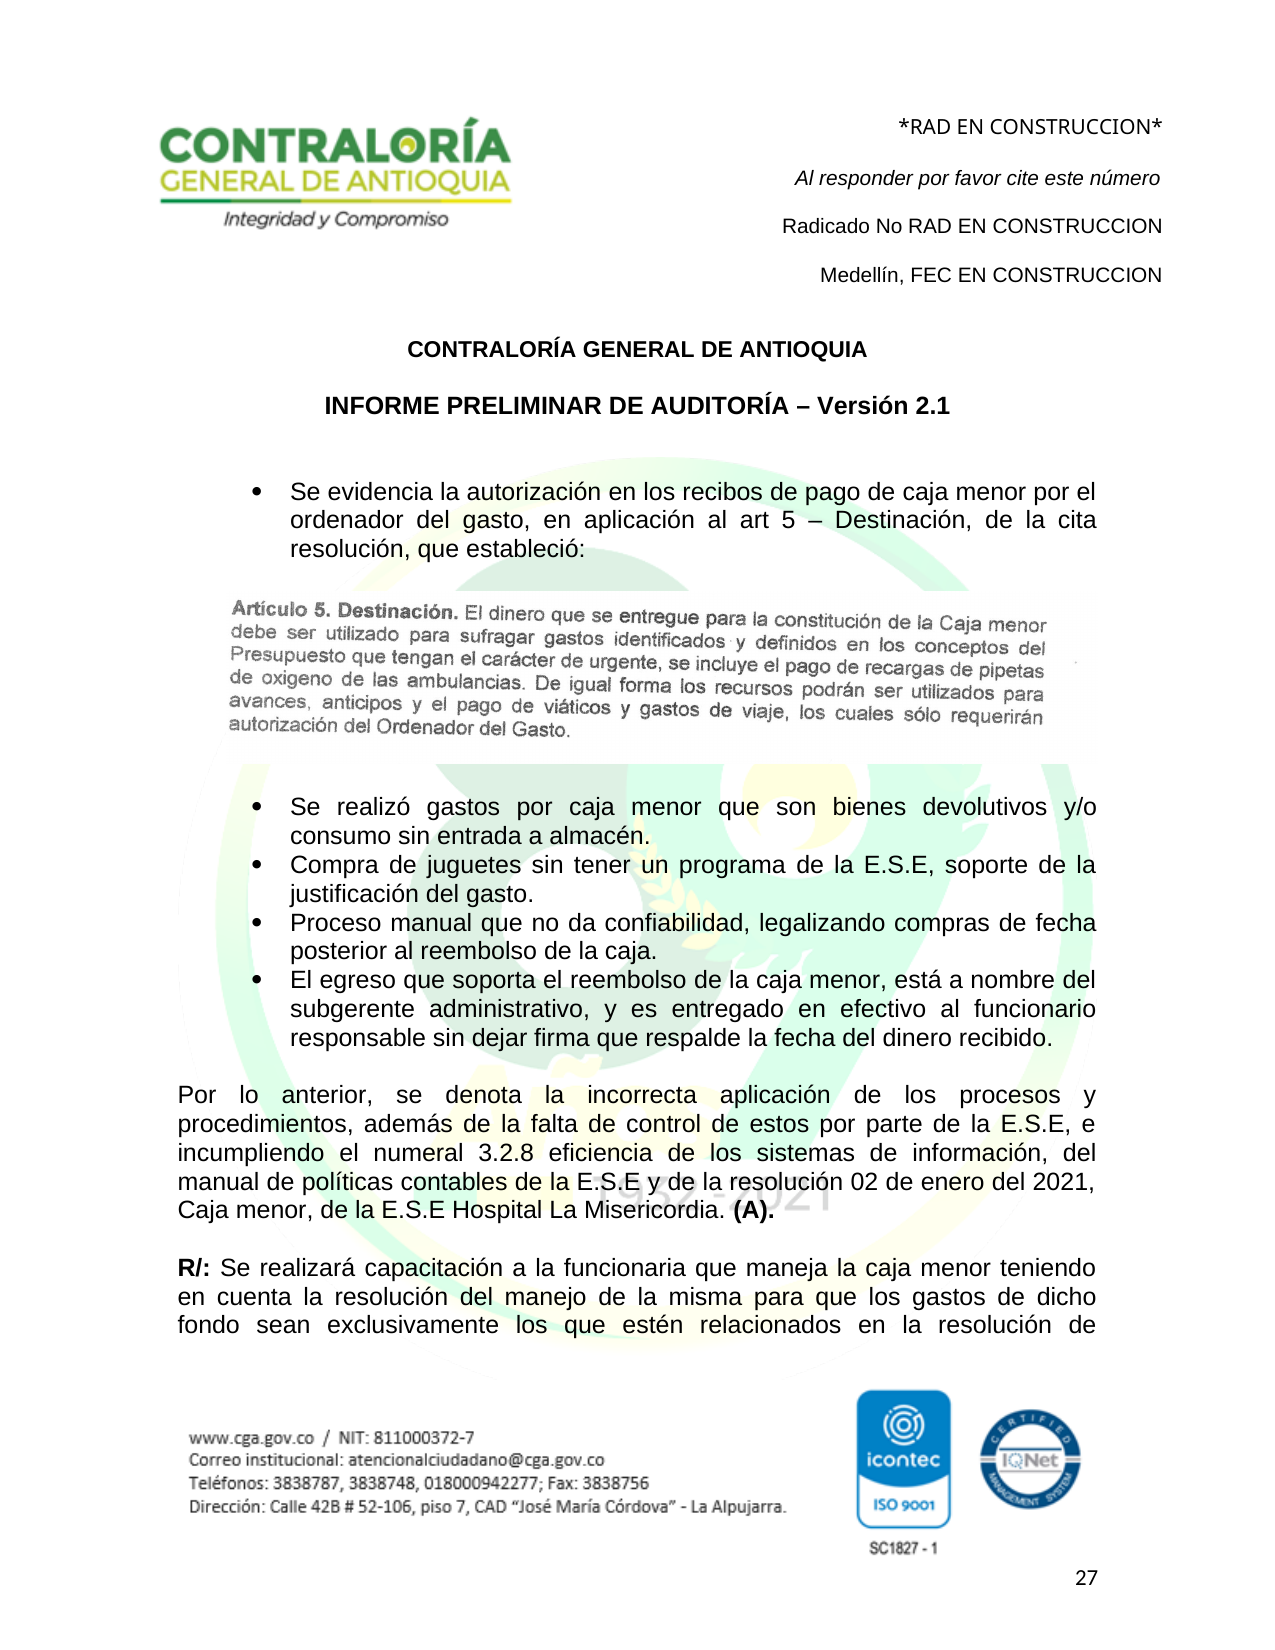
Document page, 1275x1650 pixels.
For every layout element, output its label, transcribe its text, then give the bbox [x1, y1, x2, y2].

picture [183, 1380, 1098, 1563]
list Se realizó gastos por caja menor que son bienes devolutivos y/o consumo sin entrada a almacén. [252, 792, 1098, 850]
list Proceso manual que no da confiabilidad, legalizando compras de fecha posterior al reembolso de la caja. [252, 907, 1098, 965]
text Por lo anterior, se denota la incorrecta aplicación de los procesos y procedimientos, además de la falta de control de estos por parte de la E.S.E, e incumpliendo el numeral 3.2.8 eficiencia de los sistemas de información, del manual de políticas contables de la E.S.E y de la resolución 02 de enero del 2021, Caja menor, de la E.S.E Hospital La Misericordia. (A). [177, 1080, 1098, 1224]
list El egreso que soporta el reembolso de la caja menor, está a nombre del subgerente administrativo, y es entregado en efectivo al funcionario responsable sin dejar firma que respalde la fecha del dinero recibido. [252, 965, 1098, 1051]
list Compra de juguetes sin tener un programa de la E.S.E, soporte de la justificación del gasto. [252, 850, 1098, 907]
picture [147, 112, 525, 239]
list Se evidencia la autorización en los recibos de pago de caja menor por el ordenador del gasto, en aplicación al art 5 – Destinación, de la cita resolución, que estableció: [252, 477, 1098, 563]
